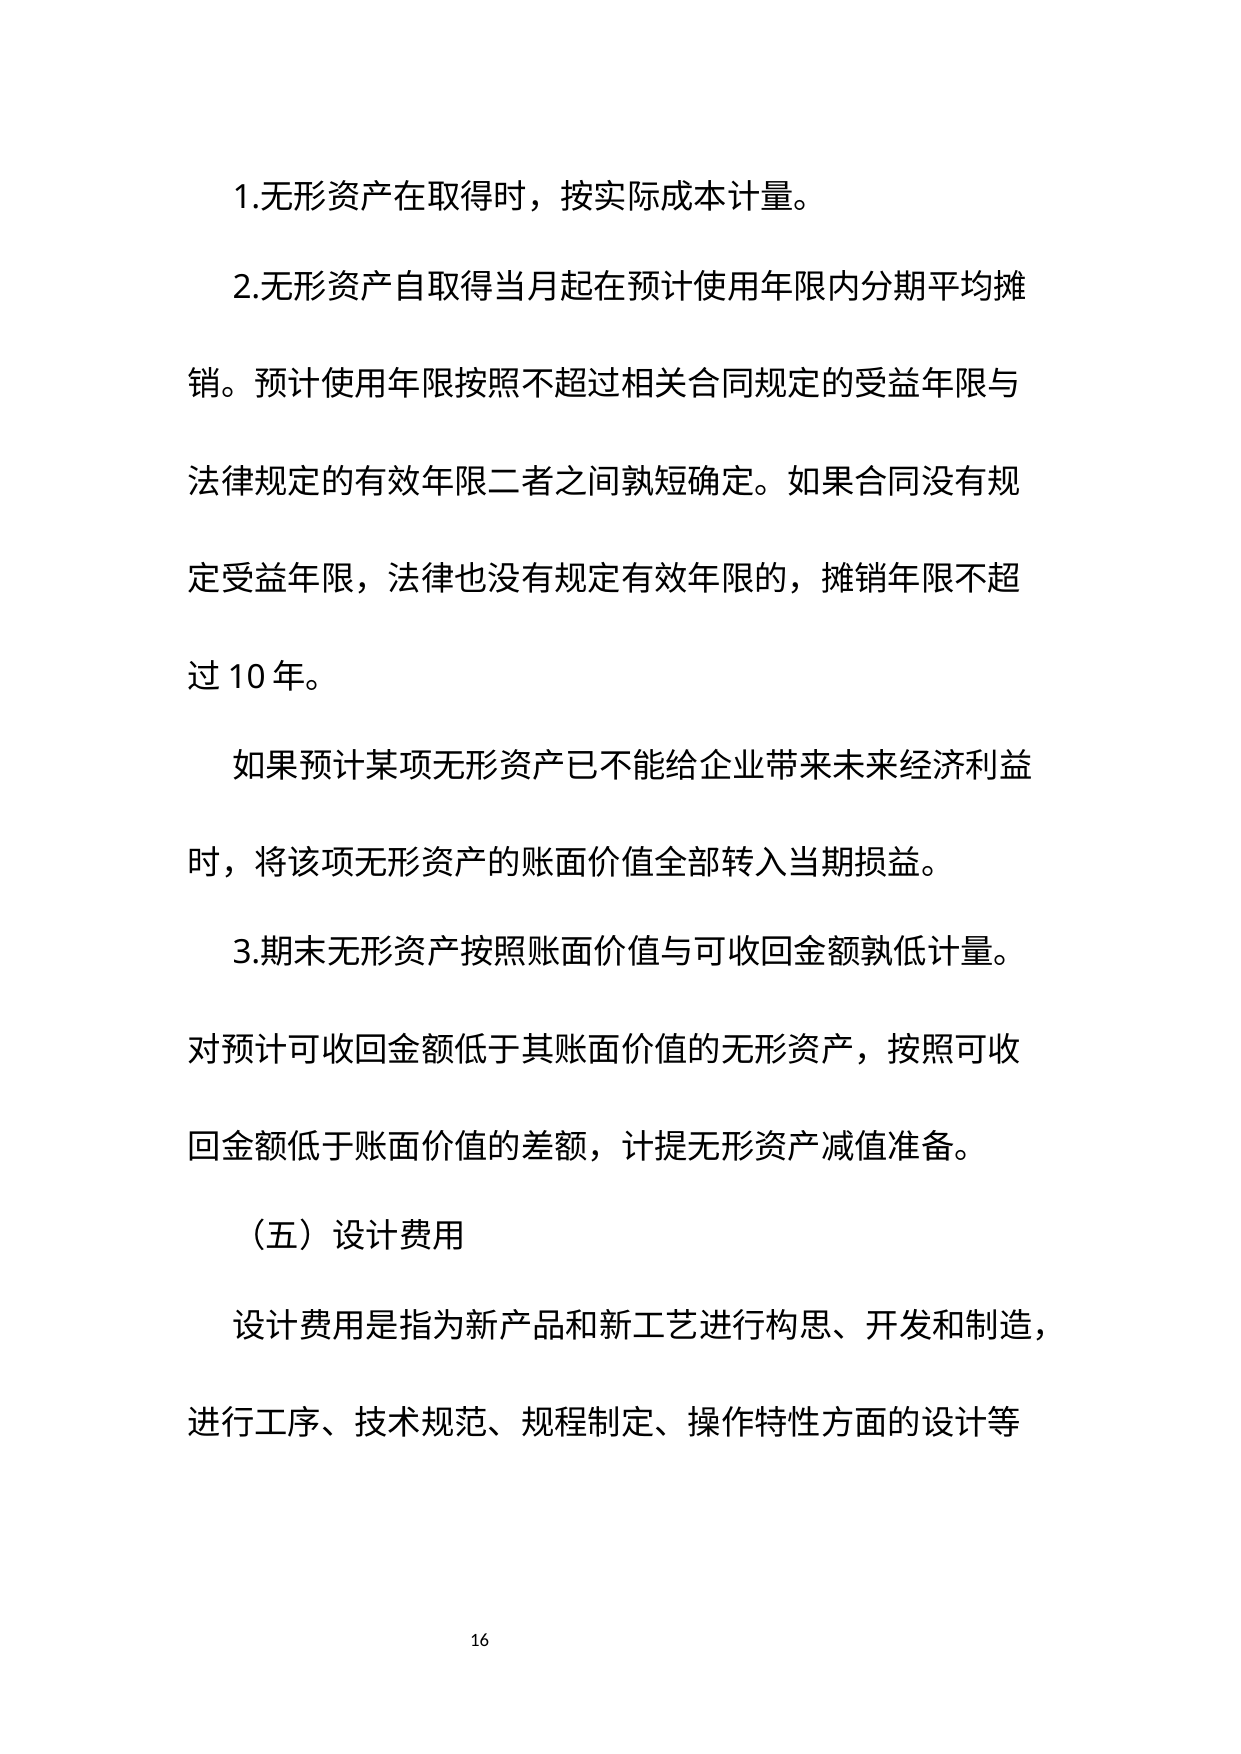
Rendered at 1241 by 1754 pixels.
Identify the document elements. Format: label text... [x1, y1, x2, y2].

text 2.无形资产自取得当月起在预计使用年限内分期平均摊销。预计使用年限按照不超过相关合同规定的受益年限与法律规定的有效年限二者之间孰短确定。如果合同没有规定受益年限，法律也没有规定有效年限的，摊销年限不超过10年。 [187, 251, 1053, 706]
text 1.无形资产在取得时，按实际成本计量。 [187, 162, 1053, 227]
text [187, 1290, 1053, 1452]
text （五）设计费用 [187, 1201, 1053, 1266]
text 如果预计某项无形资产已不能给企业带来未来经济利益时，将该项无形资产的账面价值全部转入当期损益。 [187, 730, 1053, 893]
text 3.期末无形资产按照账面价值与可收回金额孰低计量。对预计可收回金额低于其账面价值的无形资产，按照可收回金额低于账面价值的差额，计提无形资产减值准备。 [187, 917, 1053, 1177]
